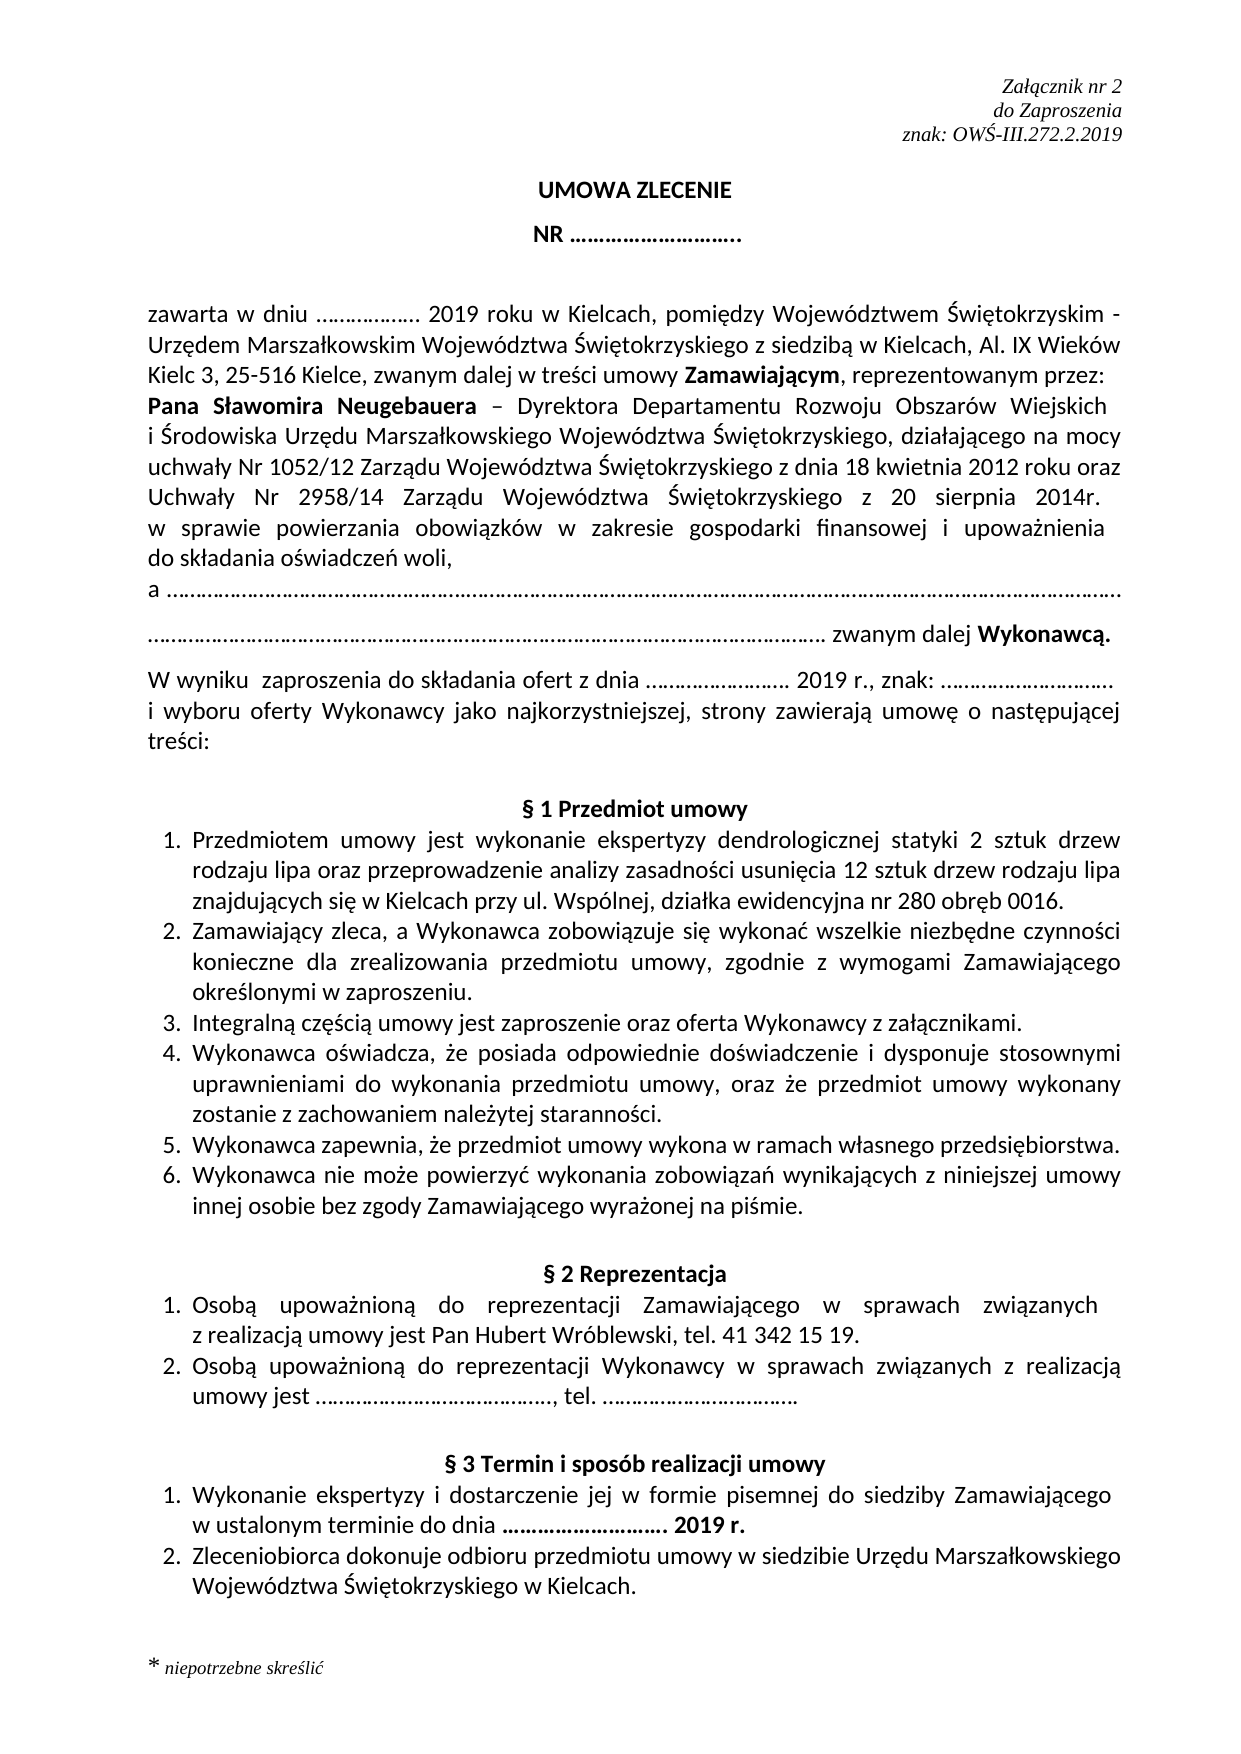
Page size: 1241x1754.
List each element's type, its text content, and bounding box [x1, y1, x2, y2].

list Wykonawca oświadcza, że posiada odpowiednie doświadczenie i dysponuje stosownymi uprawnieniami do wykonania przedmiotu umowy, oraz że przedmiot umowy wykonany zostanie z zachowaniem należytej staranności. [162, 1038, 1122, 1129]
list Osobą upoważnioną do reprezentacji Wykonawcy w sprawach związanych z realizacją umowy jest ………………………………….., tel. ……………………………. [162, 1350, 1122, 1411]
text NR ……………………….. [148, 218, 1122, 248]
list Zleceniobiorca dokonuje odbioru przedmiotu umowy w siedzibie Urzędu Marszałkowskiego Województwa Świętokrzyskiego w Kielcach. [162, 1540, 1122, 1601]
text a …………………………………………….…………………………………………………………………………………………………… ………………………………………………………………………………………………………. zwanym dalej Wykonawcą. [148, 573, 1122, 649]
list Osobą upoważnioną do reprezentacji Zamawiającego w sprawach związanych z realizacją umowy jest Pan Hubert Wróblewski, tel. 41 342 15 19. [162, 1289, 1122, 1350]
text W wyniku zaproszenia do składania ofert z dnia ……………………. 2019 r., znak: ………………………… i wyboru oferty Wykonawcy jako najkorzystniejszej, strony zawierają umowę o następującej treści: [148, 664, 1122, 756]
list Wykonawca nie może powierzyć wykonania zobowiązań wynikających z niniejszej umowy innej osobie bez zgody Zamawiającego wyrażonej na piśmie. [162, 1160, 1122, 1221]
list Zamawiający zleca, a Wykonawca zobowiązuje się wykonać wszelkie niezbędne czynności konieczne dla zrealizowania przedmiotu umowy, zgodnie z wymogami Zamawiającego określonymi w zaproszeniu. [162, 916, 1122, 1007]
text § 2 Reprezentacja [148, 1258, 1122, 1289]
text zawarta w dniu ……………… 2019 roku w Kielcach, pomiędzy Województwem Świętokrzyskim - Urzędem Marszałkowskim Województwa Świętokrzyskiego z siedzibą w Kielcach, Al. IX Wieków Kielc 3, 25-516 Kielce, zwanym dalej w treści umowy Zamawiającym, reprezentowanym przez: [148, 298, 1122, 390]
list Przedmiotem umowy jest wykonanie ekspertyzy dendrologicznej statyki 2 sztuk drzew rodzaju lipa oraz przeprowadzenie analizy zasadności usunięcia 12 sztuk drzew rodzaju lipa znajdujących się w Kielcach przy ul. Wspólnej, działka ewidencyjna nr 280 obręb 0016. [162, 824, 1122, 916]
text UMOWA ZLECENIE [148, 175, 1122, 205]
text § 3 Termin i sposób realizacji umowy [148, 1448, 1122, 1479]
list Wykonawca zapewnia, że przedmiot umowy wykona w ramach własnego przedsiębiorstwa. [162, 1129, 1122, 1160]
text § 1 Przedmiot umowy [148, 793, 1122, 824]
list Wykonanie ekspertyzy i dostarczenie jej w formie pisemnej do siedziby Zamawiającego w ustalonym terminie do dnia ………………………. 2019 r. [162, 1479, 1122, 1540]
list Integralną częścią umowy jest zaproszenie oraz oferta Wykonawcy z załącznikami. [162, 1007, 1122, 1038]
text Pana Sławomira Neugebauera – Dyrektora Departamentu Rozwoju Obszarów Wiejskich i Środowiska Urzędu Marszałkowskiego Województwa Świętokrzyskiego, działającego na mocy uchwały Nr 1052/12 Zarządu Województwa Świętokrzyskiego z dnia 18 kwietnia 2012 roku oraz Uchwały Nr 2958/14 Zarządu Województwa Świętokrzyskiego z 20 sierpnia 2014r. w sprawie powierzania obowiązków w zakresie gospodarki finansowej i upoważnienia do składania oświadczeń woli, [148, 390, 1122, 573]
